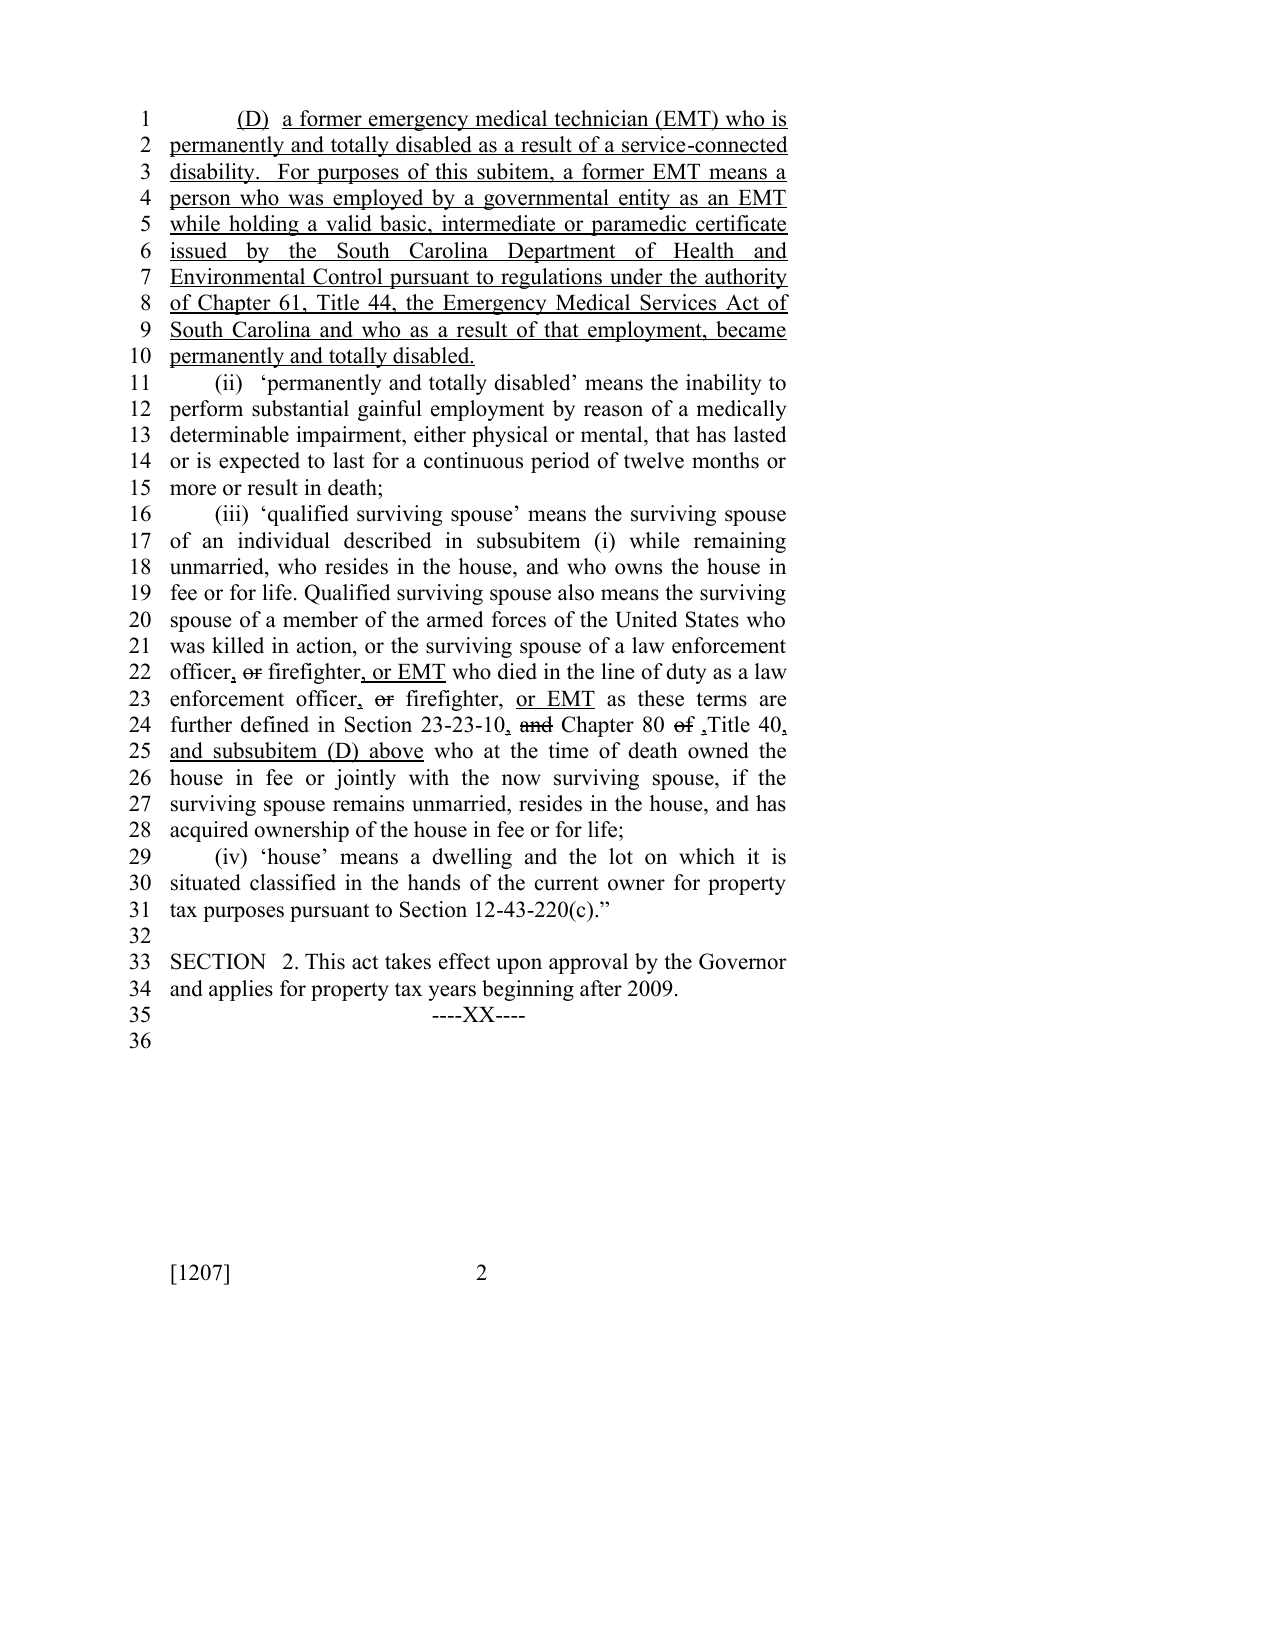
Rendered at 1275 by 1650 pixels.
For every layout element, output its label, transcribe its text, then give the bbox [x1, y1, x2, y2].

text (ii) ‘permanently and totally disabled’ means the inability to perform substantial gainful employment by reason of a medically determinable impairment, either physical or mental, that has lasted or is expected to last for a continuous period of twelve months or more or result in death; [169, 368, 787, 500]
text ----XX---- [169, 1001, 787, 1027]
text (iii) ‘qualified surviving spouse’ means the surviving spouse of an individual described in subsubitem (i) while remaining unmarried, who resides in the house, and who owns the house in fee or for life. Qualified surviving spouse also means the surviving spouse of a member of the armed forces of the United States who was killed in action, or the surviving spouse of a law enforcement officer, or firefighter, or EMT who died in the line of duty as a law enforcement officer, or firefighter, or EMT as these terms are further defined in Section 23-23-10, and Chapter 80 of ,Title 40, and subsubitem (D) above who at the time of death owned the house in fee or jointly with the now surviving spouse, if the surviving spouse remains unmarried, resides in the house, and has acquired ownership of the house in fee or for life; [169, 500, 787, 843]
text (iv) ‘house’ means a dwelling and the lot on which it is situated classified in the hands of the current owner for property tax purposes pursuant to Section 12-43-220(c).” [169, 843, 787, 922]
text SECTION 2. This act takes effect upon approval by the Governor and applies for property tax years beginning after 2009. [169, 948, 787, 1001]
